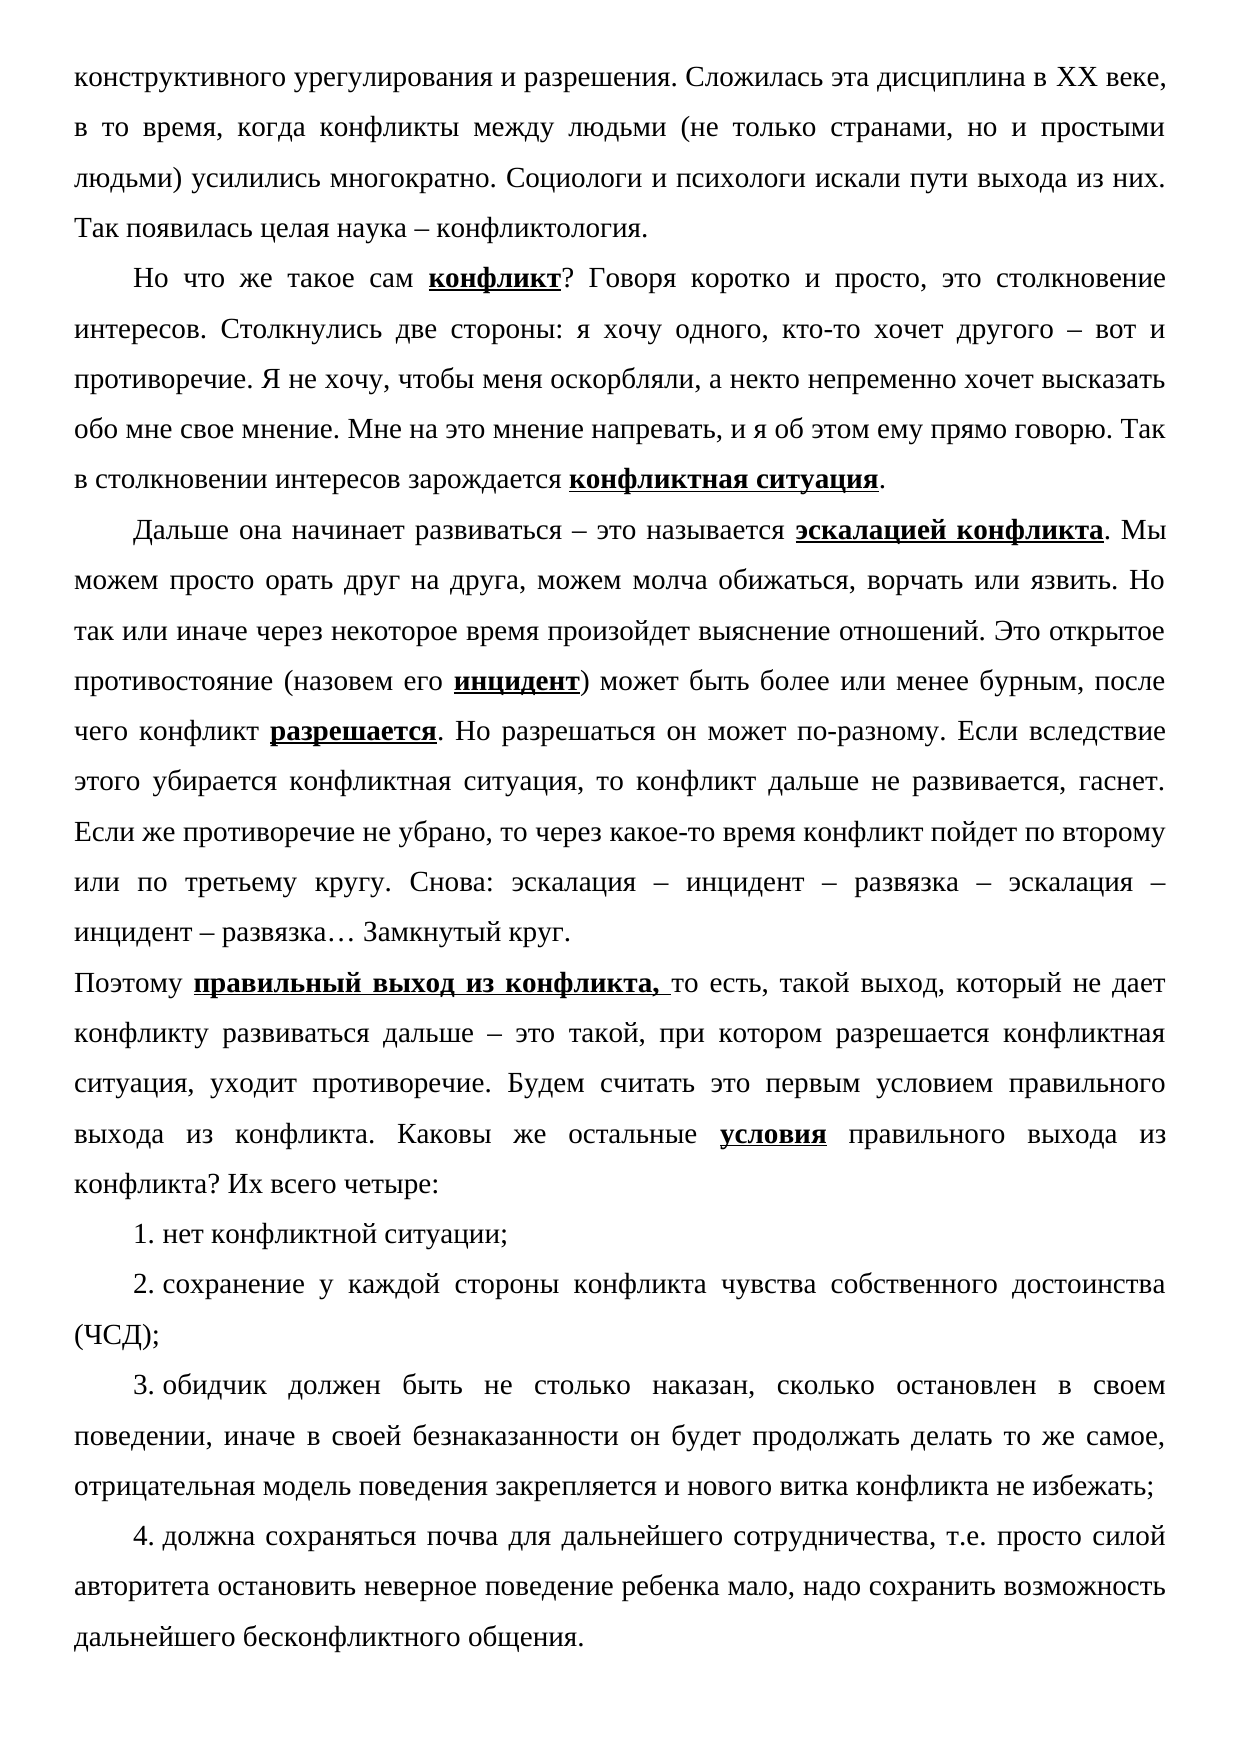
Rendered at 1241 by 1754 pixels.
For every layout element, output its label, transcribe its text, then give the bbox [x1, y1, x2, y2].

list сохранение у каждой стороны конфликта чувства собственного достоинства (ЧСД); [74, 1267, 1167, 1351]
text Но что же такое сам конфликт? Говоря коротко и просто, это столкновение интересов. Столкнулись две стороны: я хочу одного, кто-то хочет другого – вот и противоречие. Я не хочу, чтобы меня оскорбляли, а некто непременно хочет высказать обо мне свое мнение. Мне на это мнение напревать, и я об этом ему прямо говорю. Так в столкновении интересов зарождается конфликтная ситуация. [74, 260, 1167, 495]
list нет конфликтной ситуации; [74, 1216, 1167, 1250]
text Поэтому правильный выход из конфликта, то есть, такой выход, который не дает конфликту развиваться дальше – это такой, при котором разрешается конфликтная ситуация, уходит противоречие. Будем считать это первым условием правильного выхода из конфликта. Каковы же остальные условия правильного выхода из конфликта? Их всего четыре: [74, 965, 1167, 1199]
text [74, 59, 1167, 244]
list обидчик должен быть не столько наказан, сколько остановлен в своем поведении, иначе в своей безнаказанности он будет продолжать делать то же самое, отрицательная модель поведения закрепляется и нового витка конфликта не избежать; [74, 1367, 1167, 1501]
text Дальше она начинает развиваться – это называется эскалацией конфликта. Мы можем просто орать друг на друга, можем молча обижаться, ворчать или язвить. Но так или иначе через некоторое время произойдет выяснение отношений. Это открытое противостояние (назовем его инцидент) может быть более или менее бурным, после чего конфликт разрешается. Но разрешаться он может по-разному. Если вследствие этого убирается конфликтная ситуация, то конфликт дальше не развивается, гаснет. Если же противоречие не убрано, то через какое-то время конфликт пойдет по второму или по третьему кругу. Снова: эскалация – инцидент – развязка – эскалация – инцидент – развязка… Замкнутый круг. [74, 512, 1167, 948]
list должна сохраняться почва для дальнейшего сотрудничества, т.е. просто силой авторитета остановить неверное поведение ребенка мало, надо сохранить возможность дальнейшего бесконфликтного общения. [74, 1518, 1167, 1652]
